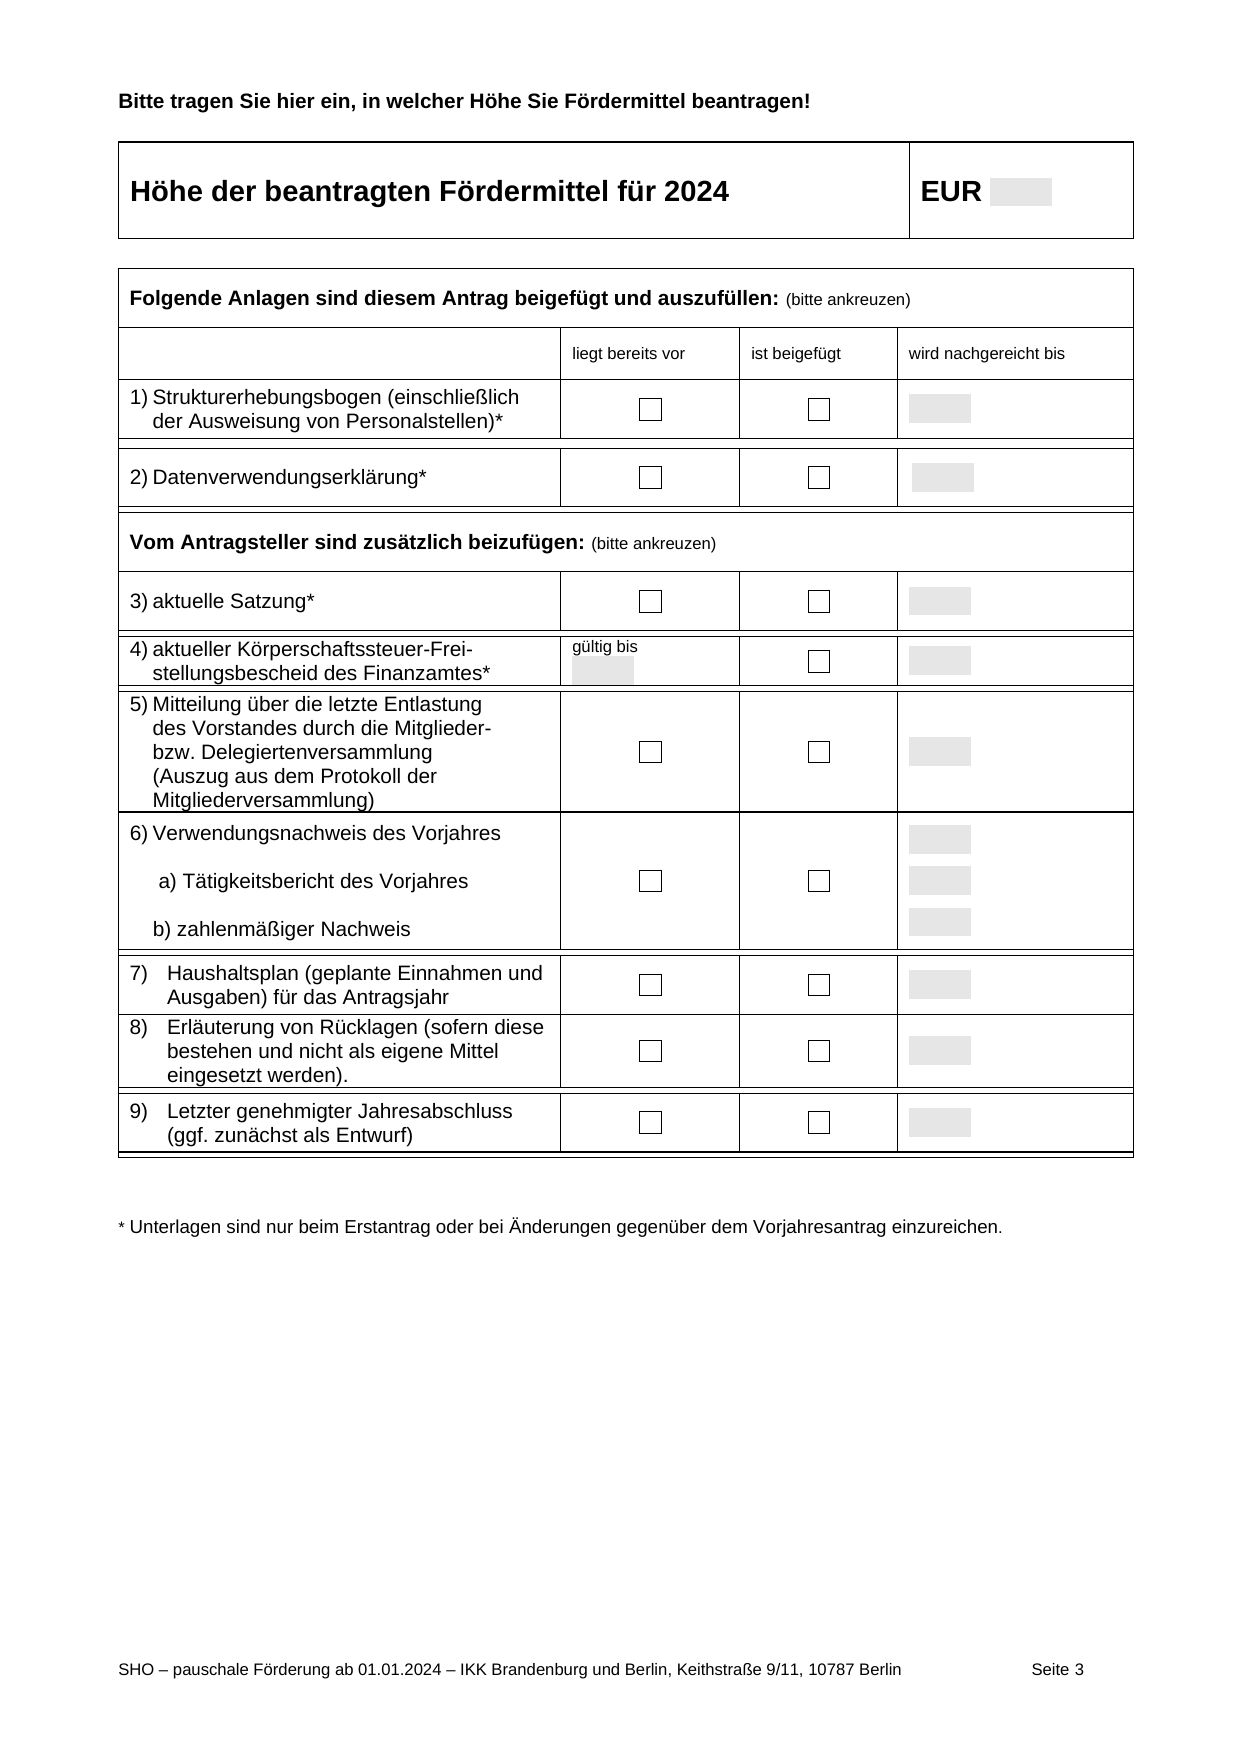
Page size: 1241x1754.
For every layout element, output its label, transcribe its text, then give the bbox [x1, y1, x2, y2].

table_cell [740, 637, 897, 685]
table_cell [740, 956, 897, 1014]
table_cell [898, 1015, 1133, 1087]
table_cell [119, 328, 560, 379]
table_cell [561, 449, 739, 506]
table_cell [740, 380, 897, 438]
table_cell Strukturerhebungsbogen (einschließlich der Ausweisung von Personalstellen)* [119, 380, 560, 438]
table_cell [561, 813, 739, 949]
table_cell [740, 572, 897, 630]
table_cell [119, 439, 1133, 447]
table_cell [119, 631, 1133, 636]
table_cell [740, 1015, 897, 1087]
table_cell [119, 1153, 1133, 1157]
table_cell [119, 507, 1133, 512]
table_cell [561, 380, 739, 438]
table_cell Vom Antragsteller sind zusätzlich beizufügen: (bitte ankreuzen) [119, 513, 1133, 571]
table_cell [561, 692, 739, 811]
table_cell liegt bereits vor [561, 328, 739, 379]
table_header Höhe der beantragten Fördermittel für 2024 [119, 143, 909, 238]
table_cell [740, 449, 897, 506]
table_cell [898, 956, 1133, 1014]
table_cell [561, 1094, 739, 1151]
table_header Folgende Anlagen sind diesem Antrag beigefügt und auszufüllen: (bitte ankreuzen) [119, 269, 1133, 327]
table_cell [740, 813, 897, 949]
table_cell Letzter genehmigter Jahresabschluss (ggf. zunächst als Entwurf) [119, 1094, 560, 1151]
table_cell [898, 572, 1133, 630]
table_cell ist beigefügt [740, 328, 897, 379]
table_cell Verwendungsnachweis des Vorjahres a) Tätigkeitsbericht des Vorjahres b) zahlenmäßiger Nachweis [119, 813, 560, 949]
table_header EUR [910, 143, 1133, 238]
text Bitte tragen Sie hier ein, in welcher Höhe Sie Fördermittel beantragen! [118, 89, 1122, 113]
table_cell [898, 1094, 1133, 1151]
table_cell [119, 686, 1133, 691]
table_cell Haushaltsplan (geplante Einnahmen und Ausgaben) für das Antragsjahr [119, 956, 560, 1014]
table_cell [898, 813, 1133, 949]
table_cell wird nachgereicht bis [898, 328, 1133, 379]
table_cell [898, 637, 1133, 685]
text * Unterlagen sind nur beim Erstantrag oder bei Änderungen gegenüber dem Vorjahresantrag einzureichen. [118, 1216, 1122, 1237]
table_cell [740, 1094, 897, 1151]
table_cell [898, 692, 1133, 811]
table_cell aktueller Körperschaftssteuer-Frei- stellungsbescheid des Finanzamtes* [119, 637, 560, 685]
table_cell [119, 1088, 1133, 1092]
table_cell aktuelle Satzung* [119, 572, 560, 630]
table_cell gültig bis [561, 637, 739, 685]
table_cell [561, 1015, 739, 1087]
table_cell [740, 692, 897, 811]
table_cell [119, 950, 1133, 954]
table_cell Datenverwendungserklärung* [119, 449, 560, 506]
table_cell Erläuterung von Rücklagen (sofern diese bestehen und nicht als eigene Mittel eingesetzt werden). [119, 1015, 560, 1087]
table_cell Mitteilung über die letzte Entlastung des Vorstandes durch die Mitglieder- bzw. Delegiertenversammlung (Auszug aus dem Protokoll der Mitgliederversammlung) [119, 692, 560, 811]
table_cell [898, 449, 1133, 506]
table_cell [561, 572, 739, 630]
table_cell [898, 380, 1133, 438]
table_cell [561, 956, 739, 1014]
